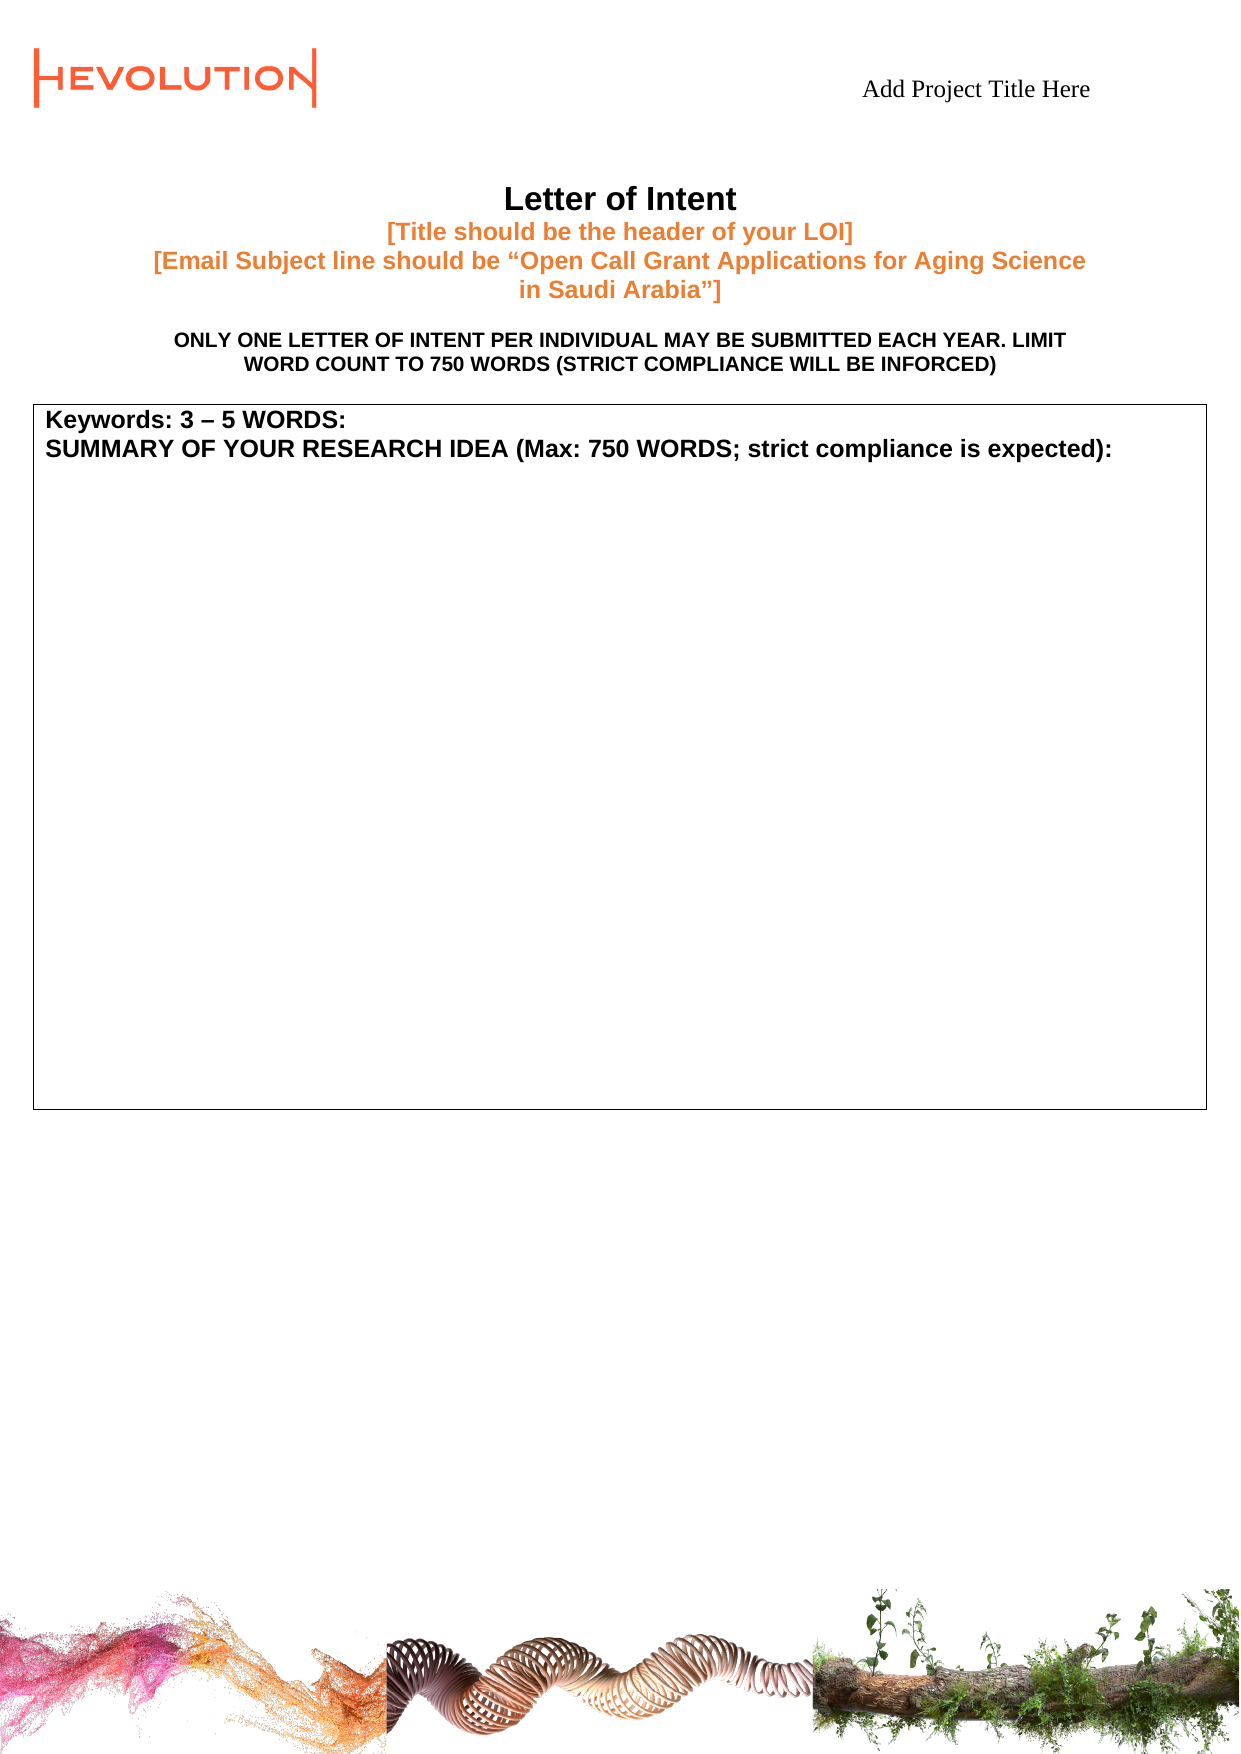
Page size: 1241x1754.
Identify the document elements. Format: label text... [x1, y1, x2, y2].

picture [0, 0, 317, 108]
table_header Keywords: 3 – 5 WORDS: SUMMARY OF YOUR RESEARCH IDEA (Max: 750 WORDS; strict compliance is expected): [34, 405, 1206, 1108]
picture [0, 1589, 1240, 1754]
text [Title should be the header of your LOI] [Email Subject line should be “Open Call Grant Applications for Aging Science in Saudi Arabia”] [150, 217, 1090, 303]
text ONLY ONE LETTER OF INTENT PER INDIVIDUAL MAY BE SUBMITTED EACH YEAR. LIMIT WORD COUNT TO 750 WORDS (STRICT COMPLIANCE WILL BE INFORCED) [150, 327, 1090, 375]
text Letter of Intent [150, 179, 1090, 217]
